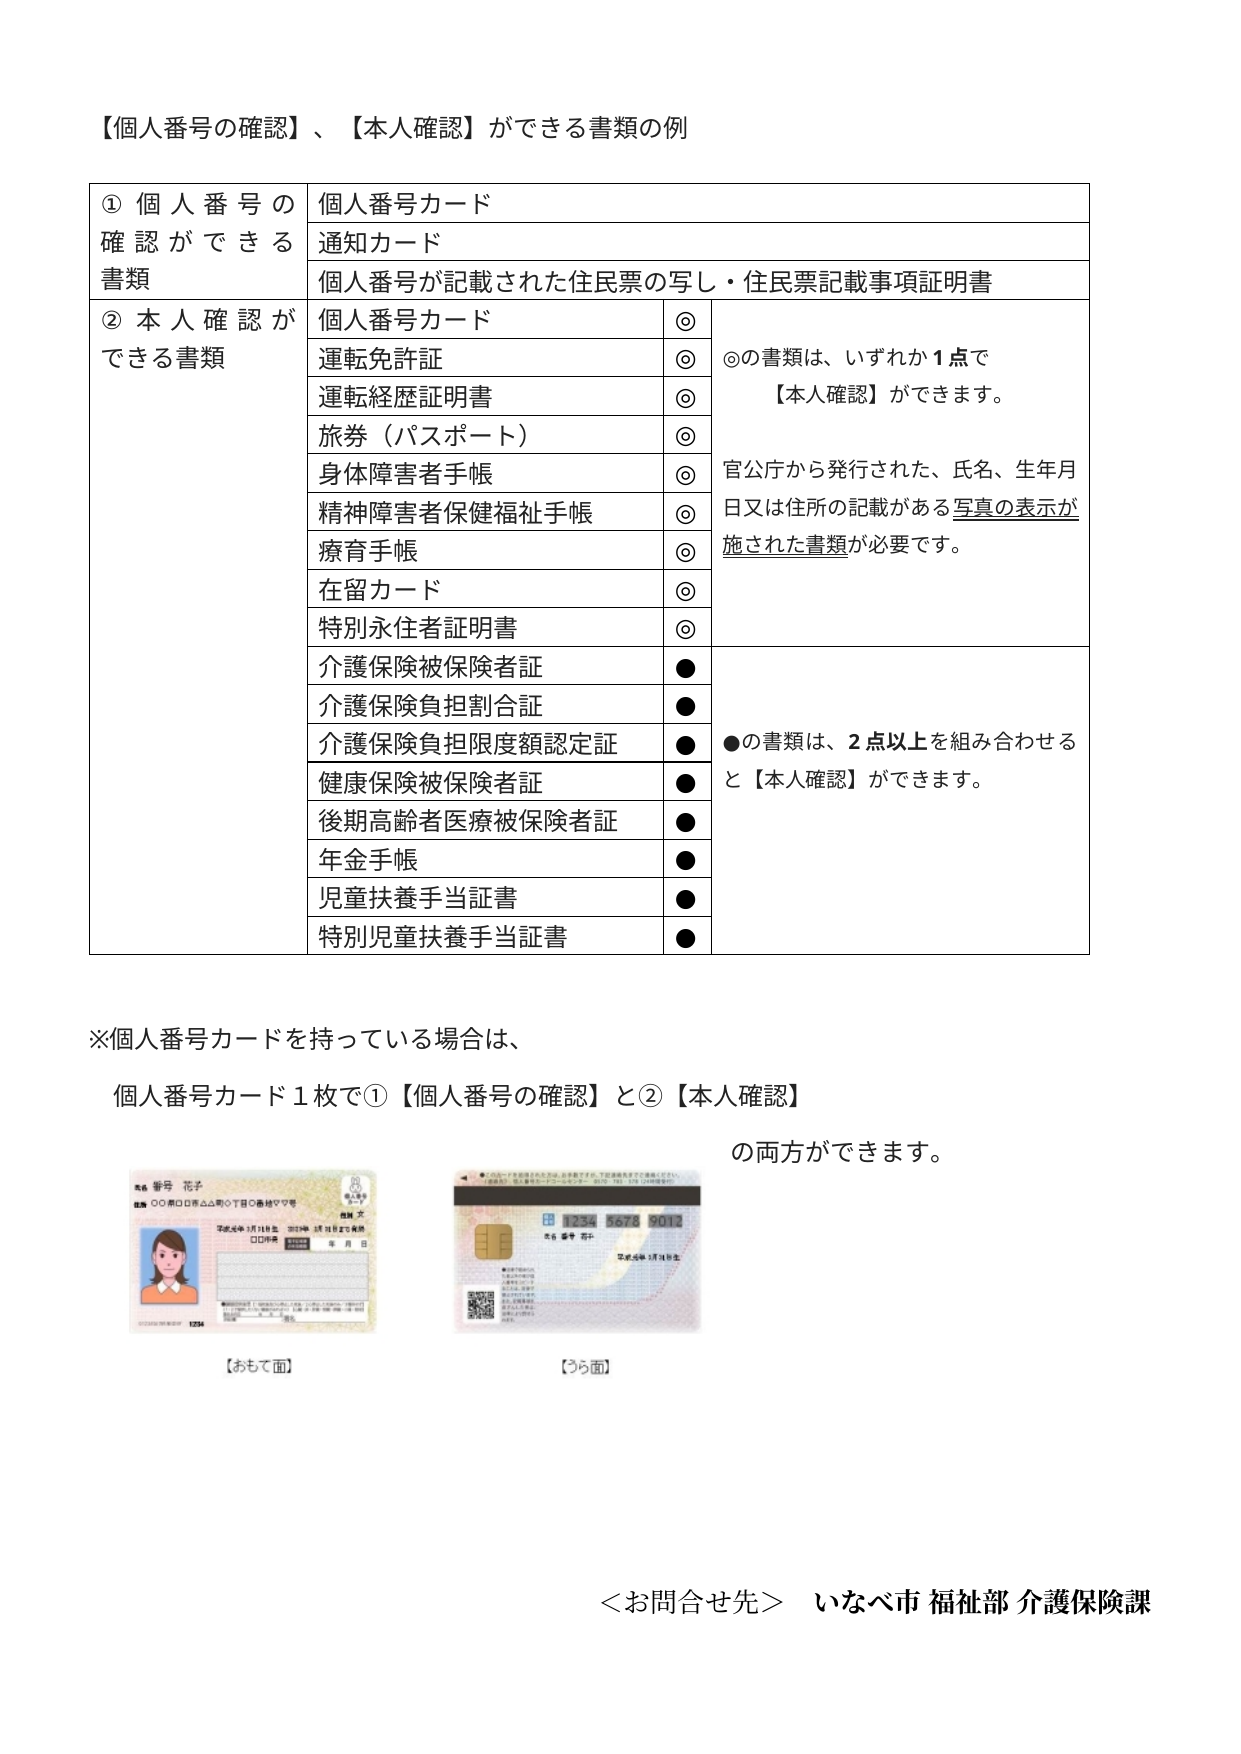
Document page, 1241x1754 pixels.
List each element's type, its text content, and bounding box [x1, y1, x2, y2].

table_cell ◎ [664, 608, 711, 646]
table_cell 健康保険被保険者証 [308, 763, 663, 800]
table_cell ◎ [664, 416, 711, 453]
table_cell 旅券（パスポート） [308, 416, 663, 453]
table_cell 療育手帳 [308, 531, 663, 569]
table_header ①個人番号の 確認ができる 書類 [90, 184, 307, 299]
table_cell 介護保険負担割合証 [308, 685, 663, 723]
text ※個人番号カードを持っている場合は、 [89, 1019, 1144, 1057]
text 個人番号カード１枚で①【個人番号の確認】と②【本人確認】 [89, 1075, 1144, 1113]
table_cell ● [664, 724, 711, 761]
text 【個人番号の確認】、【本人確認】ができる書類の例 [89, 108, 1152, 146]
table_cell ● [664, 763, 711, 800]
table_cell ◎ [664, 531, 711, 569]
table_cell ◎ [664, 300, 711, 337]
table_cell ● [664, 840, 711, 877]
table_cell 介護保険被保険者証 [308, 647, 663, 684]
table_cell 身体障害者手帳 [308, 454, 663, 492]
table_cell 後期高齢者医療被保険者証 [308, 801, 663, 838]
table_cell 個人番号が記載された住民票の写し・住民票記載事項証明書 [308, 261, 1089, 299]
table_cell ● [664, 685, 711, 723]
table_cell ● [664, 647, 711, 684]
table_cell ● [664, 917, 711, 954]
text ＜お問合せ先＞ いなべ市 福祉部 介護保険課 [89, 1563, 1152, 1638]
table_cell 運転経歴証明書 [308, 377, 663, 414]
table_cell 運転免許証 [308, 339, 663, 376]
table_cell 通知カード [308, 223, 1089, 260]
table_cell ● [664, 801, 711, 838]
table_cell 介護保険負担限度額認定証 [308, 724, 663, 761]
table_cell ◎ [664, 377, 711, 414]
table_cell 児童扶養手当証書 [308, 878, 663, 916]
table_cell ◎の書類は、いずれか1点で 【本人確認】ができます。 官公庁から発行された、氏名、生年月日又は住所の記載がある写真の表示が施された書類が必要です。 [712, 300, 1089, 646]
table_header 個人番号カード [308, 184, 1089, 222]
table_cell ◎ [664, 493, 711, 530]
table_cell ● [664, 878, 711, 916]
table_cell ◎ [664, 339, 711, 376]
text の両方ができます。 [89, 1132, 1144, 1169]
table_cell ●の書類は、2点以上を組み合わせると【本人確認】ができます。 [712, 647, 1089, 954]
table_cell 精神障害者保健福祉手帳 [308, 493, 663, 530]
table_cell 個人番号カード [308, 300, 663, 337]
table_cell ◎ [664, 570, 711, 607]
table_cell ②本人確認が できる書類 [90, 300, 307, 954]
table_cell 特別児童扶養手当証書 [308, 917, 663, 954]
table_cell 在留カード [308, 570, 663, 607]
picture [123, 1166, 712, 1380]
table_cell 特別永住者証明書 [308, 608, 663, 646]
table_cell 年金手帳 [308, 840, 663, 877]
table_cell ◎ [664, 454, 711, 492]
